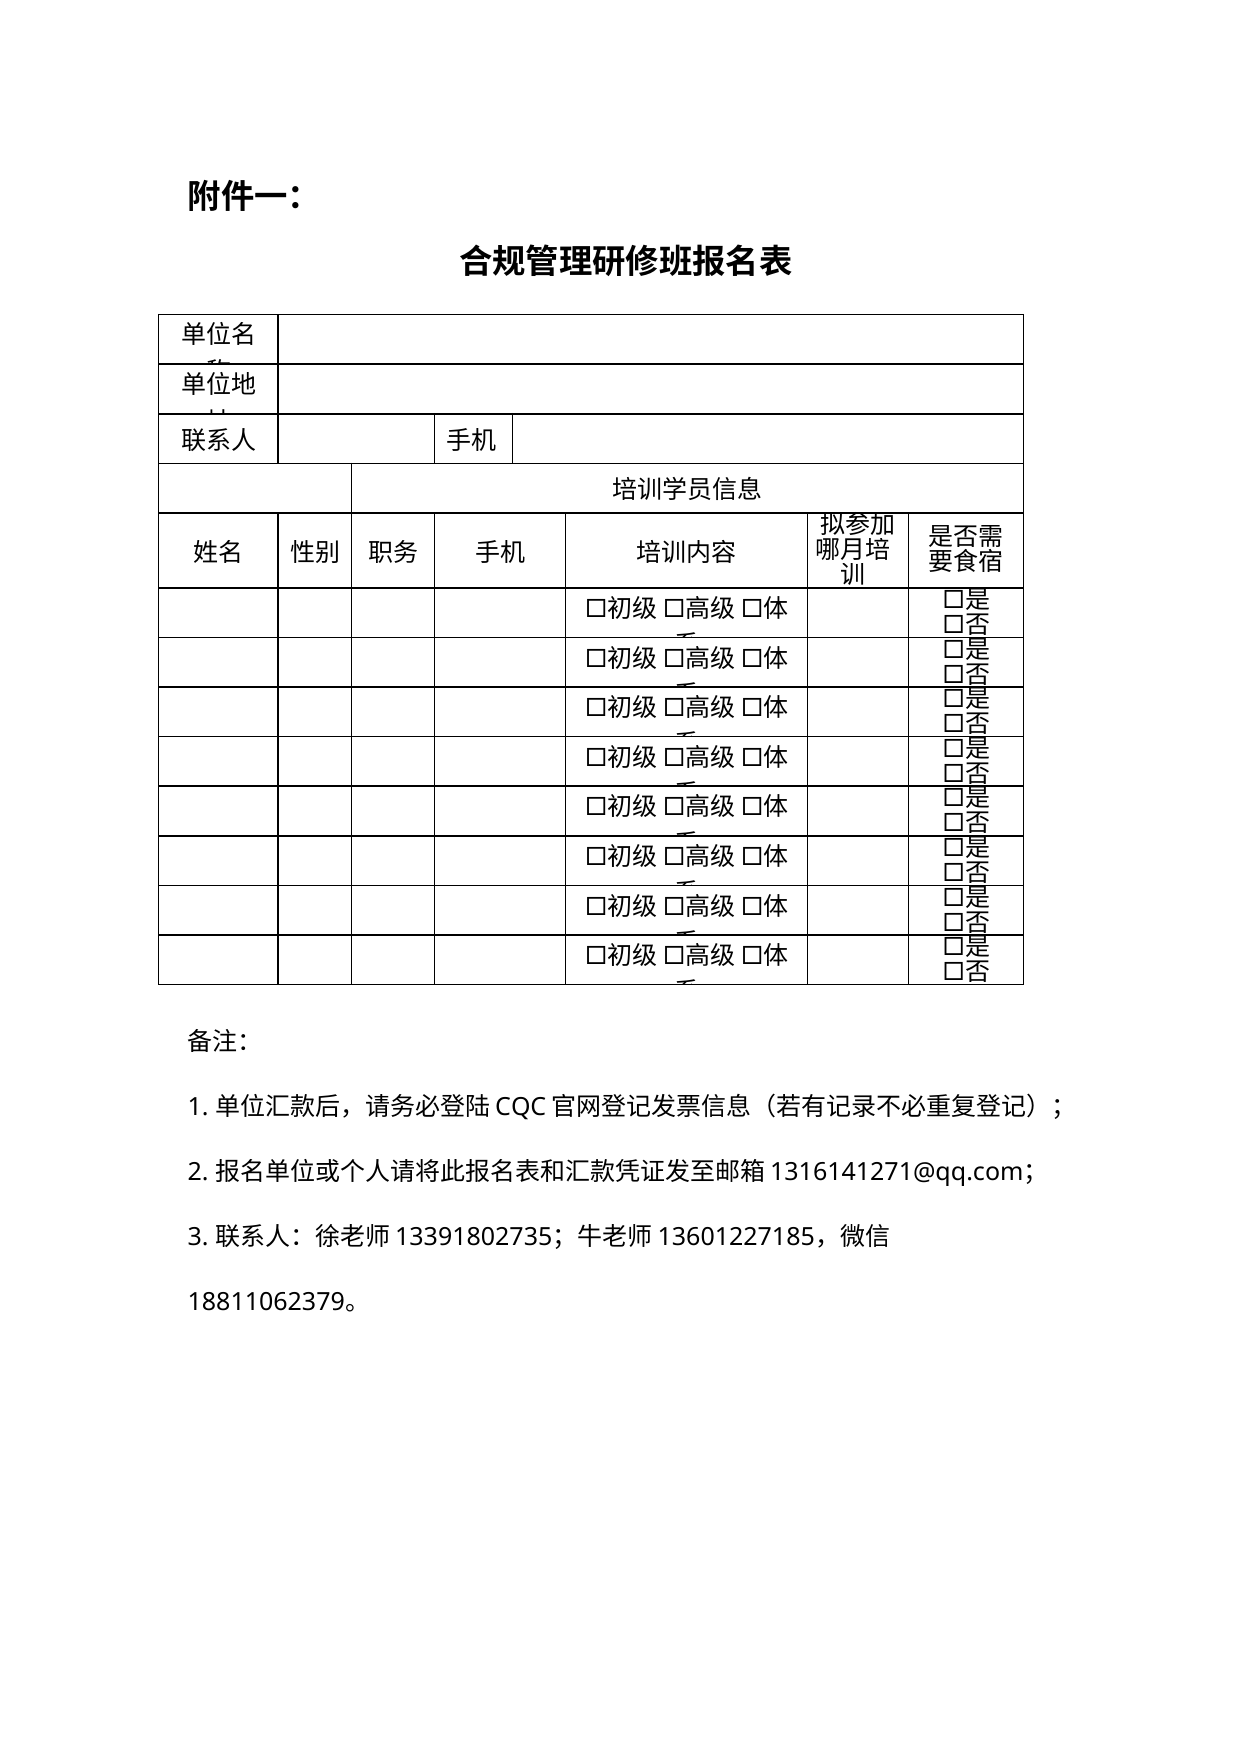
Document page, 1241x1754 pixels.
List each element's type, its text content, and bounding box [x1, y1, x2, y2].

table_cell [435, 787, 565, 835]
table_cell 职务 [352, 514, 434, 587]
table_cell [279, 936, 351, 984]
table_cell [435, 688, 565, 736]
table_cell [808, 886, 908, 934]
table_cell [279, 787, 351, 835]
table_cell [352, 589, 434, 637]
table_cell 初级 高级 体系 [566, 787, 807, 835]
table_cell 初级 高级 体系 [566, 638, 807, 686]
table_cell [808, 787, 908, 835]
table_header 单位名称 [159, 315, 277, 363]
table_cell [808, 936, 908, 984]
table_cell [279, 688, 351, 736]
table_cell 培训内容 [566, 514, 807, 587]
table_cell 手机 [435, 415, 512, 462]
table_cell [352, 886, 434, 934]
table_cell 是 否 [909, 638, 1023, 686]
table_cell 是 否 [909, 737, 1023, 785]
table_cell 拟参加 哪月培训 [808, 514, 908, 587]
table_cell 是 否 [909, 787, 1023, 835]
table_cell [435, 589, 565, 637]
table_cell 是 否 [909, 837, 1023, 884]
table_cell [808, 837, 908, 884]
table_header [279, 315, 460, 363]
table_cell [159, 688, 277, 736]
table_cell [435, 837, 565, 884]
list 单位汇款后，请务必登陆CQC官网登记发票信息（若有记录不必重复登记）； [187, 1072, 1064, 1137]
table_cell [435, 638, 565, 686]
table_cell [695, 415, 1023, 462]
table_cell [352, 737, 434, 785]
table_cell [808, 737, 908, 785]
table_cell 初级 高级 体系 [566, 837, 807, 884]
table_cell [159, 787, 277, 835]
table_cell [352, 787, 434, 835]
table_cell [159, 589, 277, 637]
table_cell [435, 737, 565, 785]
table_cell 是 否 [909, 589, 1023, 637]
table_cell [279, 837, 351, 884]
table_cell [279, 737, 351, 785]
table_cell 是 否 [909, 936, 1023, 984]
table_cell [352, 936, 434, 984]
table_cell [352, 688, 434, 736]
table_cell [279, 415, 434, 462]
table_header [460, 315, 1023, 363]
text 合规管理研修班报名表 [187, 227, 1064, 292]
text 附件一： [187, 162, 1064, 227]
table_cell [279, 638, 351, 686]
table_cell 姓名 [159, 514, 277, 587]
table_cell [435, 936, 565, 984]
table_cell [159, 837, 277, 884]
table_cell [808, 638, 908, 686]
text 备注： [187, 357, 1064, 1072]
table_cell [159, 737, 277, 785]
table_cell 初级 高级 体系 [566, 589, 807, 637]
text 3. 联系人：徐老师13391802735；牛老师13601227185，微信18811062379。 [187, 1202, 1064, 1332]
table_cell [352, 837, 434, 884]
table_cell 初级 高级 体系 [566, 886, 807, 934]
table_cell 初级 高级 体系 [566, 936, 807, 984]
table_cell [159, 638, 277, 686]
table_cell [808, 589, 908, 637]
table_cell [513, 415, 694, 462]
table_cell 初级 高级 体系 [566, 688, 807, 736]
table_cell 联系人 [159, 415, 277, 462]
table_cell [460, 365, 1023, 413]
table_cell [159, 886, 277, 934]
table_cell [808, 688, 908, 736]
table_cell [159, 464, 351, 512]
table_cell [279, 589, 351, 637]
table_cell 是 否 [909, 886, 1023, 934]
table_cell [159, 936, 277, 984]
text 2. 报名单位或个人请将此报名表和汇款凭证发至邮箱1316141271@qq.com； [187, 1137, 1064, 1202]
table_cell [352, 638, 434, 686]
table_cell 初级 高级 体系 [566, 737, 807, 785]
table_cell [279, 365, 460, 413]
table_cell 性别 [279, 514, 351, 587]
table_cell 培训学员信息 [352, 464, 1023, 512]
table_cell [279, 886, 351, 934]
table_cell 单位地址 [159, 365, 277, 413]
table_cell 是否需要食宿 [909, 514, 1023, 587]
table_cell [435, 886, 565, 934]
table_cell 手机 [435, 514, 565, 587]
table_cell 是 否 [909, 688, 1023, 736]
